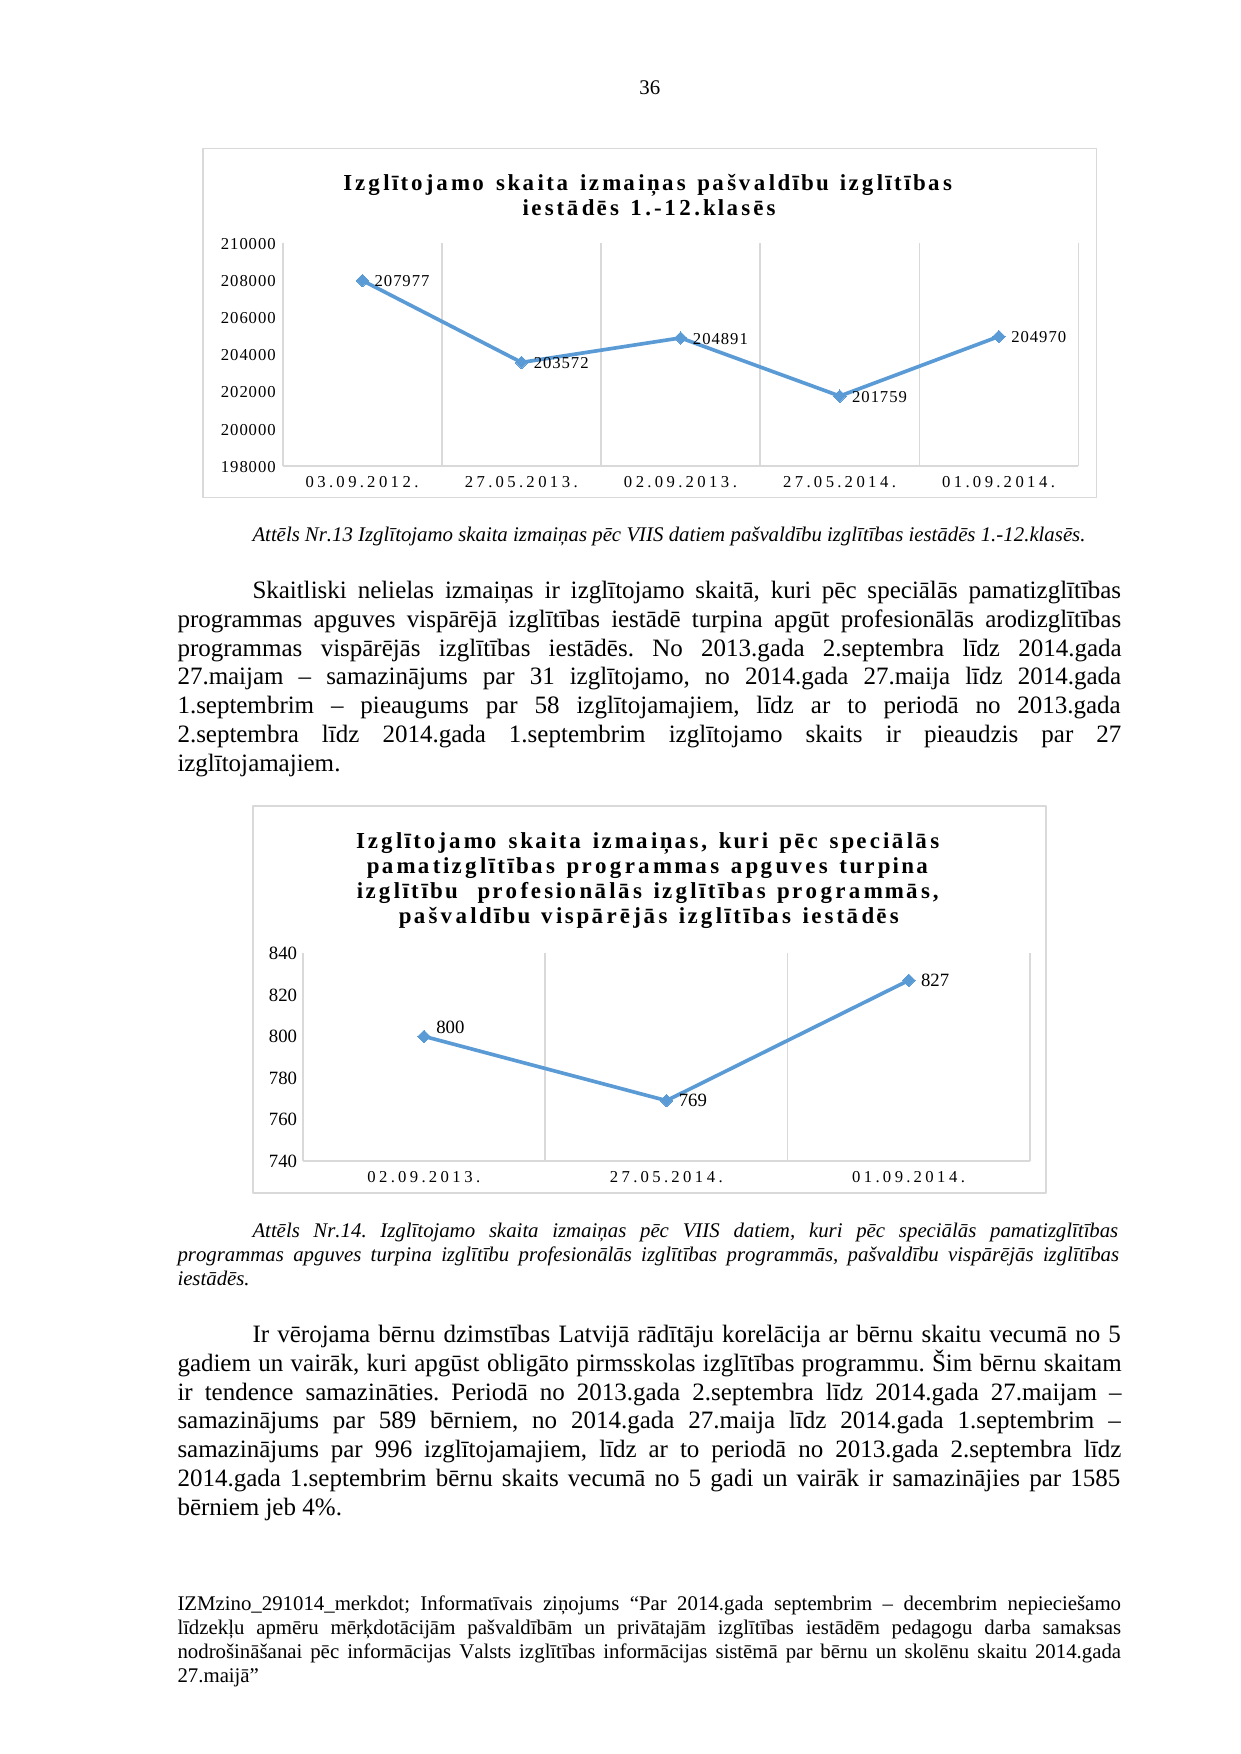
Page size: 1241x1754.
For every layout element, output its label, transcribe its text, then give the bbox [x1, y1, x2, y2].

text Ir vērojama bērnu dzimstības Latvijā rādītāju korelācija ar bērnu skaitu vecumā no 5 gadiem un vairāk, kuri apgūst obligāto pirmsskolas izglītības programmu. Šim bērnu skaitam ir tendence samazināties. Periodā no 2013.gada 2.septembra līdz 2014.gada 27.maijam – samazinājums par 589 bērniem, no 2014.gada 27.maija līdz 2014.gada 1.septembrim – samazinājums par 996 izglītojamajiem, līdz ar to periodā no 2013.gada 2.septembra līdz 2014.gada 1.septembrim bērnu skaits vecumā no 5 gadi un vairāk ir samazinājies par 1585 bērniem jeb 4%. [177, 1319, 1122, 1520]
text Skaitliski nelielas izmaiņas ir izglītojamo skaitā, kuri pēc speciālās pamatizglītības programmas apguves vispārējā izglītības iestādē turpina apgūt profesionālās arodizglītības programmas vispārējās izglītības iestādēs. No 2013.gada 2.septembra līdz 2014.gada 27.maijam – samazinājums par 31 izglītojamo, no 2014.gada 27.maija līdz 2014.gada 1.septembrim – pieaugums par 58 izglītojamajiem, līdz ar to periodā no 2013.gada 2.septembra līdz 2014.gada 1.septembrim izglītojamo skaits ir pieaudzis par 27 izglītojamajiem. [177, 575, 1122, 776]
text Attēls Nr.14. Izglītojamo skaita izmaiņas pēc VIIS datiem, kuri pēc speciālās pamatizglītības programmas apguves turpina izglītību profesionālās izglītības programmās, pašvaldību vispārējās izglītības iestādēs. [177, 1218, 1122, 1290]
text Attēls Nr.13 Izglītojamo skaita izmaiņas pēc VIIS datiem pašvaldību izglītības iestādēs 1.-12.klasēs. [177, 522, 1122, 546]
